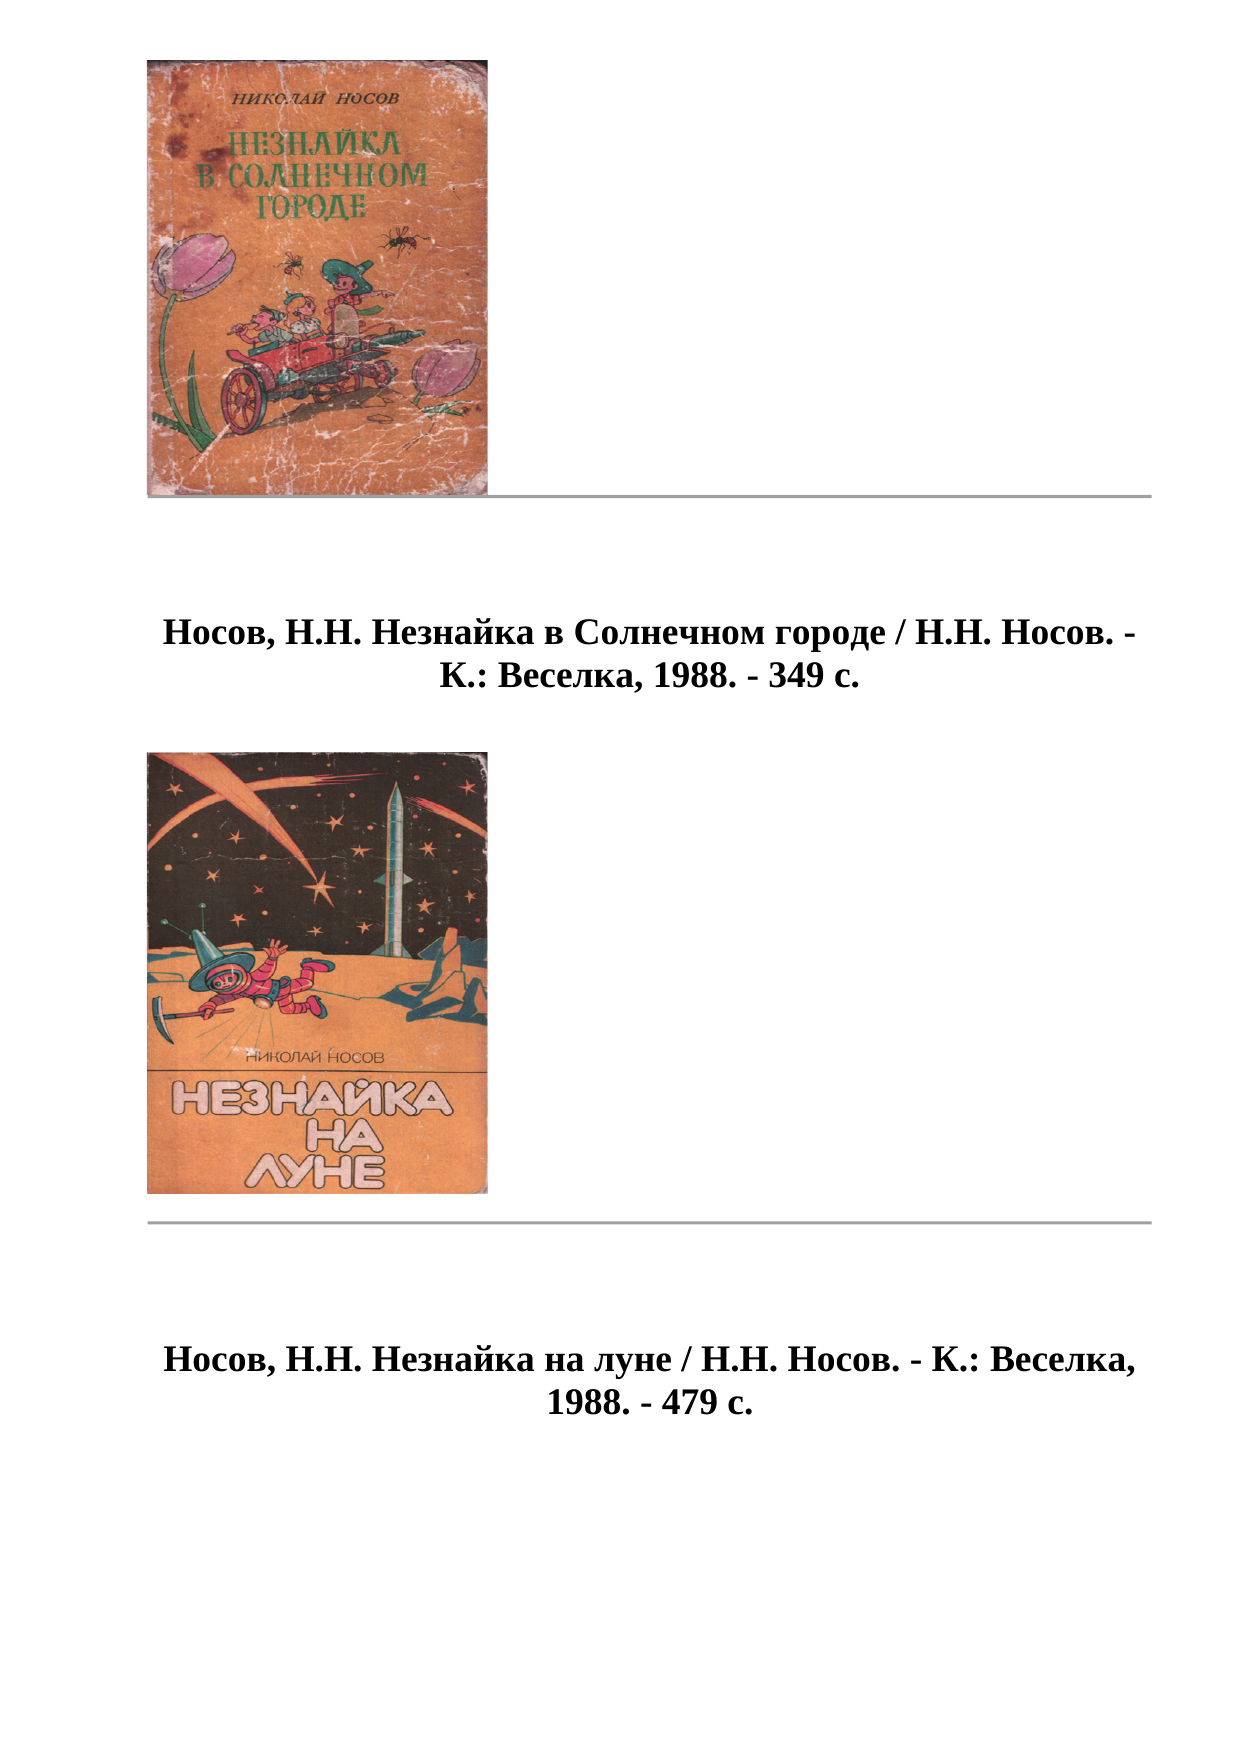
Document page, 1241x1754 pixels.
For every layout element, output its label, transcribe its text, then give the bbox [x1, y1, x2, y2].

picture [146, 60, 488, 495]
picture [146, 752, 488, 1194]
text Носов, Н.Н. Незнайка на луне / Н.Н. Носов. - К.: Веселка, 1988. - 479 с. [148, 1336, 1152, 1422]
text Носов, Н.Н. Незнайка в Солнечном городе / Н.Н. Носов. - К.: Веселка, 1988. - 349 с. [148, 609, 1152, 696]
